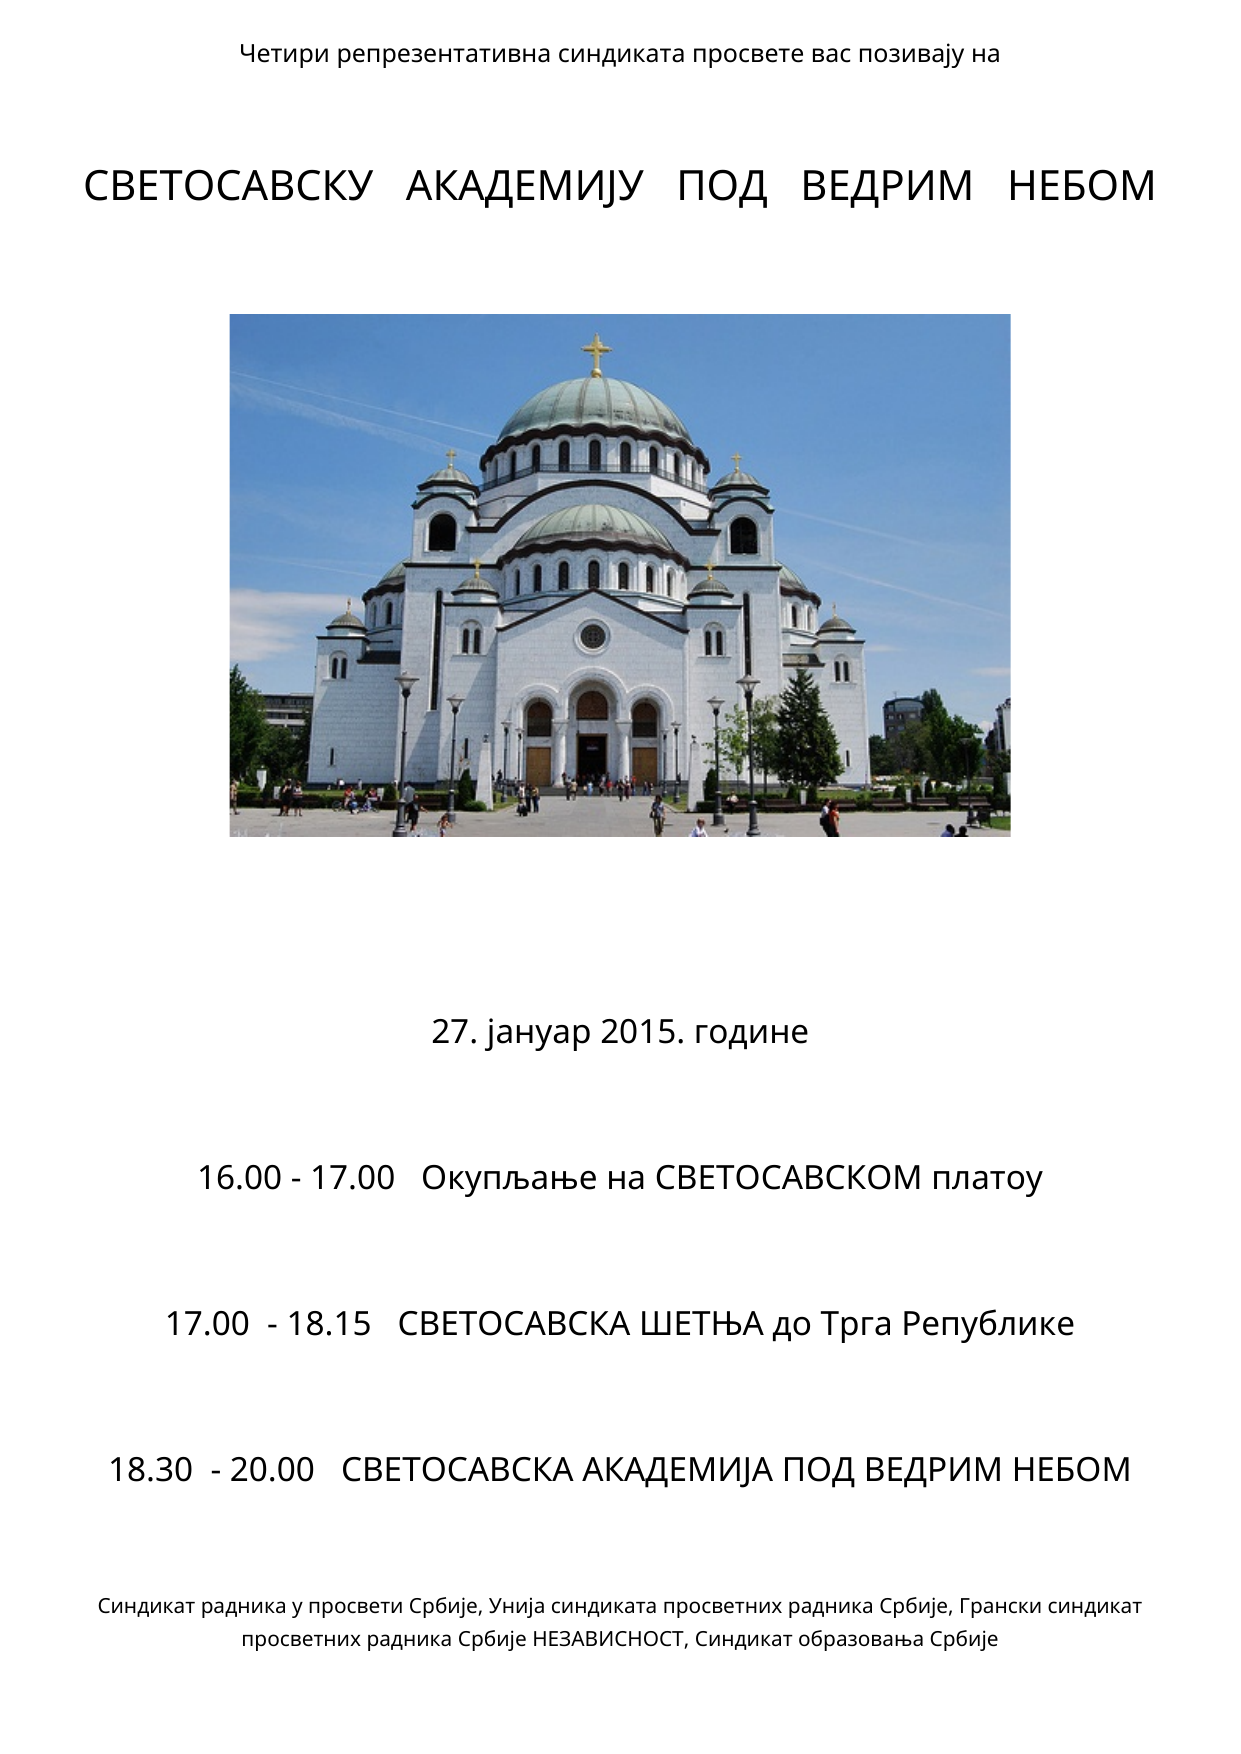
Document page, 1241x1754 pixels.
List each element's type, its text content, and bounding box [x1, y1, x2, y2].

text Синдикат радника у просвети Србије, Унија синдиката просветних радника Србије, Грански синдикат просветних радника Србије НЕЗАВИСНОСТ, Синдикат образовања Србије [75, 1592, 1165, 1653]
text Четири репрезентативна синдиката просвете вас позивају на [75, 35, 1165, 69]
text СВЕТОСАВСКУ АКАДЕМИЈУ ПОД ВЕДРИМ НЕБОМ [75, 155, 1165, 212]
text 17.00 - 18.15 СВЕТОСАВСКА ШЕТЊА до Трга Републике [75, 1299, 1165, 1345]
picture [229, 314, 1011, 837]
text 16.00 - 17.00 Окупљање на СВЕТОСАВСКОМ платоу [75, 1153, 1165, 1199]
text 27. јануар 2015. године [75, 1007, 1165, 1053]
text 18.30 - 20.00 СВЕТОСАВСКА АКАДЕМИЈА ПОД ВЕДРИМ НЕБОМ [75, 1446, 1165, 1491]
